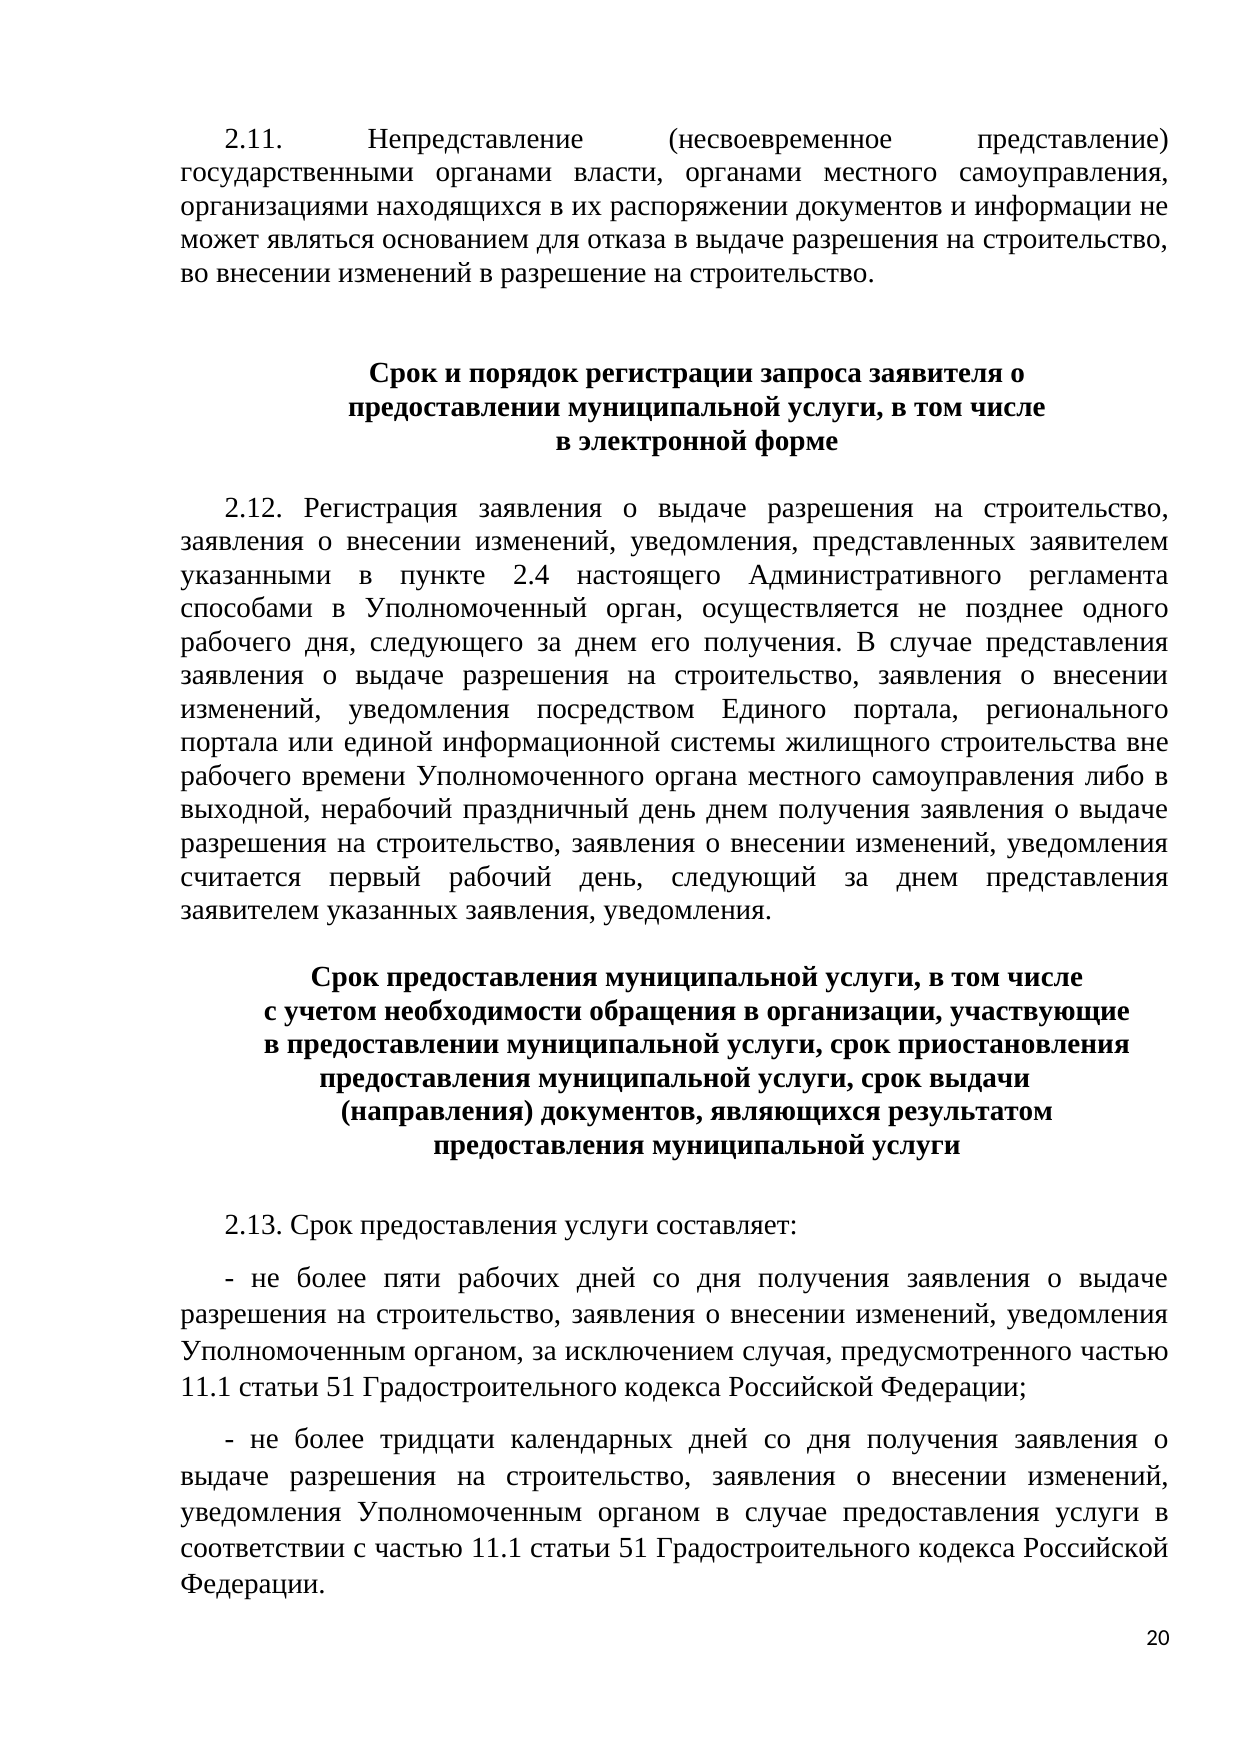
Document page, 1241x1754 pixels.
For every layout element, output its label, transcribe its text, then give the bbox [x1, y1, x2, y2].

text 2.12. Регистрация заявления о выдаче разрешения на строительство, заявления о внесении изменений, уведомления, представленных заявителем указанными в пункте 2.4 настоящего Административного регламента способами в Уполномоченный орган, осуществляется не позднее одного рабочего дня, следующего за днем его получения. В случае представления заявления о выдаче разрешения на строительство, заявления о внесении изменений, уведомления посредством Единого портала, регионального портала или единой информационной системы жилищного строительства вне рабочего времени Уполномоченного органа местного самоуправления либо в выходной, нерабочий праздничный день днем получения заявления о выдаче разрешения на строительство, заявления о внесении изменений, уведомления считается первый рабочий день, следующий за днем представления заявителем указанных заявления, уведомления. [180, 490, 1169, 926]
text Срок предоставления муниципальной услуги, в том числе [180, 959, 1169, 993]
text в электронной форме [180, 423, 1169, 456]
text в предоставлении муниципальной услуги, срок приостановления предоставления муниципальной услуги, срок выдачи [180, 1026, 1169, 1093]
text Срок и порядок регистрации запроса заявителя о [180, 356, 1169, 389]
text 2.11. Непредставление (несвоевременное представление) государственными органами власти, органами местного самоуправления, организациями находящихся в их распоряжении документов и информации не может являться основанием для отказа в выдаче разрешения на строительство, во внесении изменений в разрешение на строительство. [180, 121, 1169, 288]
text - не более пяти рабочих дней со дня получения заявления о выдаче разрешения на строительство, заявления о внесении изменений, уведомления Уполномоченным органом, за исключением случая, предусмотренного частью 11.1 статьи 51 Градостроительного кодекса Российской Федерации; [180, 1260, 1169, 1402]
text с учетом необходимости обращения в организации, участвующие [180, 993, 1169, 1026]
text предоставлении муниципальной услуги, в том числе [180, 389, 1169, 423]
text (направления) документов, являющихся результатом [180, 1093, 1169, 1127]
text - не более тридцати календарных дней со дня получения заявления о выдаче разрешения на строительство, заявления о внесении изменений, уведомления Уполномоченным органом в случае предоставления услуги в соответствии с частью 11.1 статьи 51 Градостроительного кодекса Российской Федерации. [180, 1422, 1169, 1600]
text 2.13. Срок предоставления услуги составляет: [180, 1207, 1169, 1241]
text предоставления муниципальной услуги [180, 1127, 1169, 1161]
